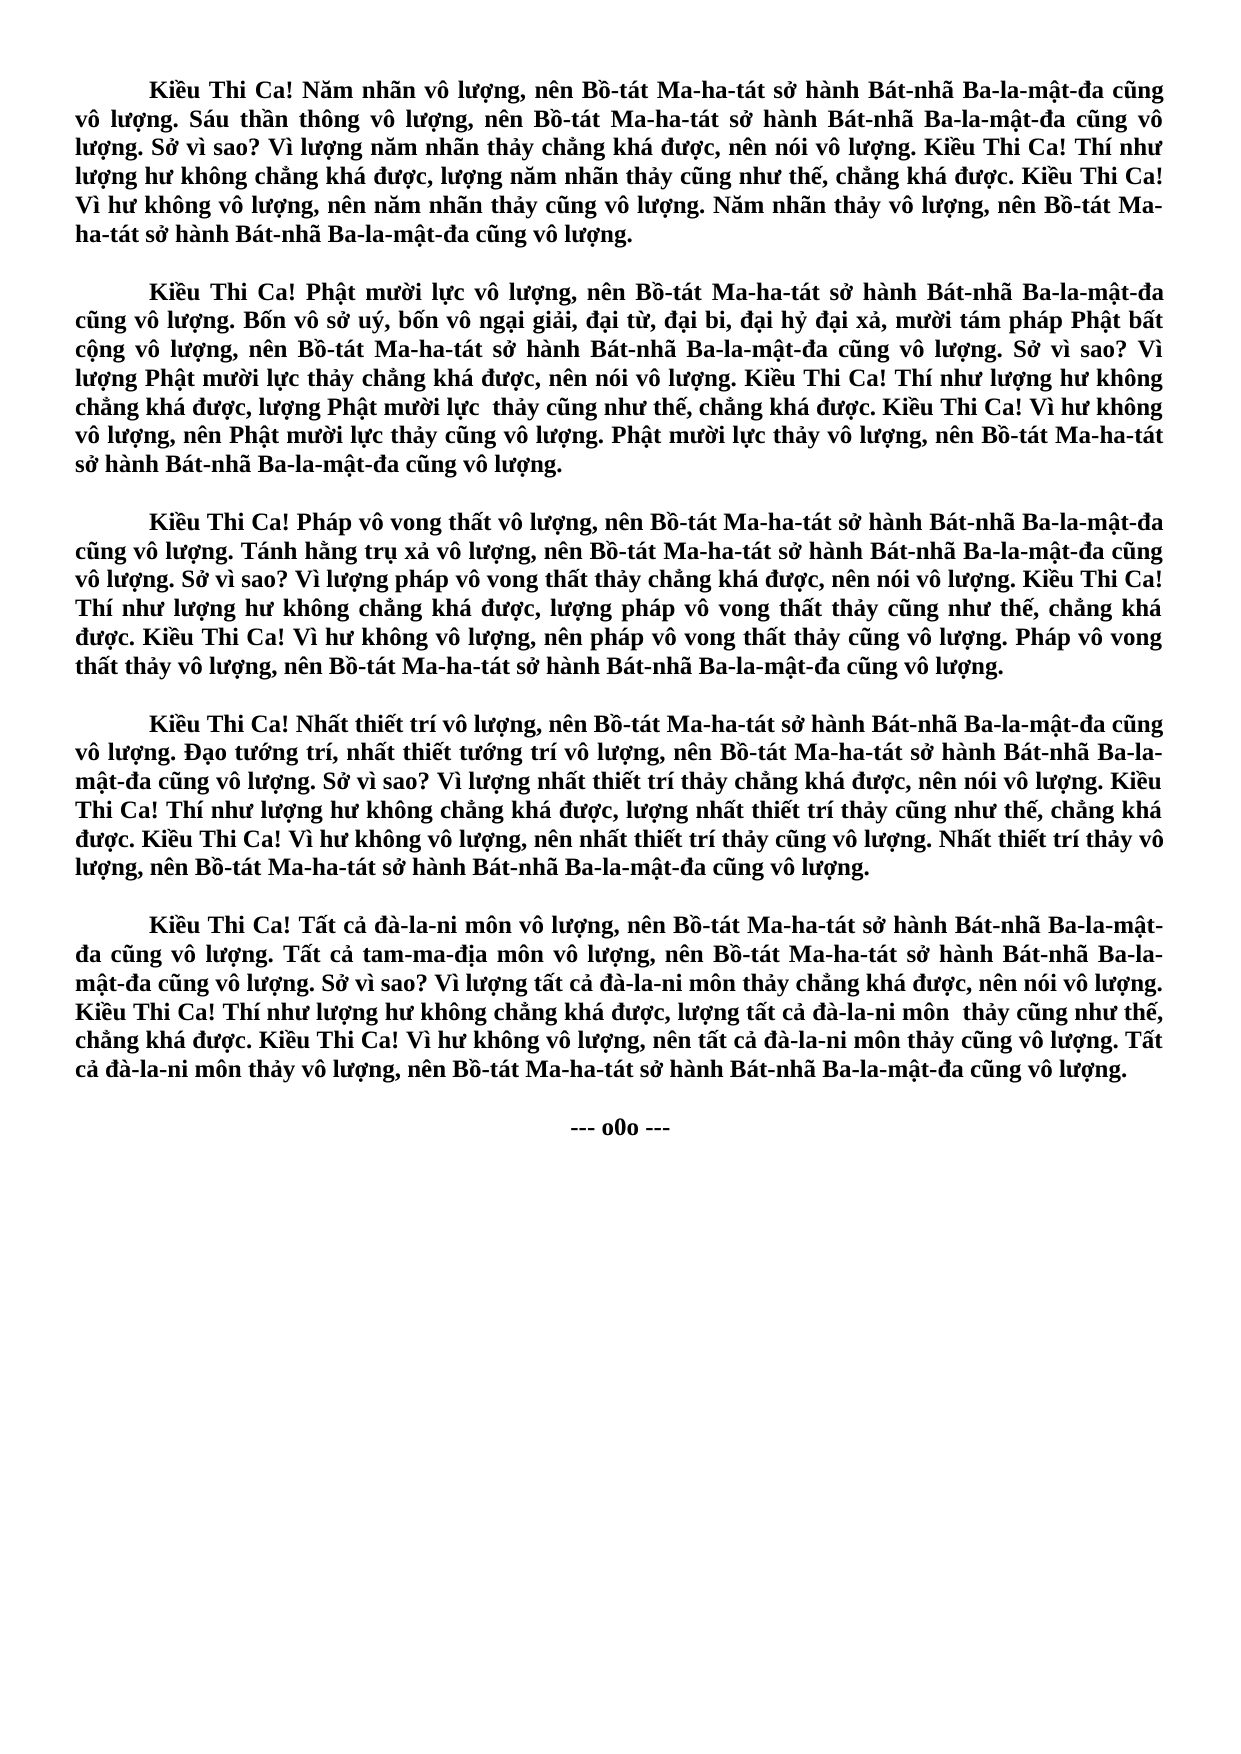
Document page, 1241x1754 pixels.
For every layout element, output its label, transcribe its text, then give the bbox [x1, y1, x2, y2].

text --- o0o --- [75, 1112, 1165, 1141]
text Kiều Thi Ca! Pháp vô vong thất vô lượng, nên Bồ-tát Ma-ha-tát sở hành Bát-nhã Ba-la-mật-đa cũng vô lượng. Tánh hằng trụ xả vô lượng, nên Bồ-tát Ma-ha-tát sở hành Bát-nhã Ba-la-mật-đa cũng vô lượng. Sở vì sao? Vì lượng pháp vô vong thất thảy chẳng khá được, nên nói vô lượng. Kiều Thi Ca! Thí như lượng hư không chẳng khá được, lượng pháp vô vong thất thảy cũng như thế, chẳng khá được. Kiều Thi Ca! Vì hư không vô lượng, nên pháp vô vong thất thảy cũng vô lượng. Pháp vô vong thất thảy vô lượng, nên Bồ-tát Ma-ha-tát sở hành Bát-nhã Ba-la-mật-đa cũng vô lượng. [75, 507, 1165, 679]
text Kiều Thi Ca! Phật mười lực vô lượng, nên Bồ-tát Ma-ha-tát sở hành Bát-nhã Ba-la-mật-đa cũng vô lượng. Bốn vô sở uý, bốn vô ngại giải, đại từ, đại bi, đại hỷ đại xả, mười tám pháp Phật bất cộng vô lượng, nên Bồ-tát Ma-ha-tát sở hành Bát-nhã Ba-la-mật-đa cũng vô lượng. Sở vì sao? Vì lượng Phật mười lực thảy chẳng khá được, nên nói vô lượng. Kiều Thi Ca! Thí như lượng hư không chẳng khá được, lượng Phật mười lực thảy cũng như thế, chẳng khá được. Kiều Thi Ca! Vì hư không vô lượng, nên Phật mười lực thảy cũng vô lượng. Phật mười lực thảy vô lượng, nên Bồ-tát Ma-ha-tát sở hành Bát-nhã Ba-la-mật-đa cũng vô lượng. [75, 277, 1165, 478]
text Kiều Thi Ca! Tất cả đà-la-ni môn vô lượng, nên Bồ-tát Ma-ha-tát sở hành Bát-nhã Ba-la-mật-đa cũng vô lượng. Tất cả tam-ma-địa môn vô lượng, nên Bồ-tát Ma-ha-tát sở hành Bát-nhã Ba-la-mật-đa cũng vô lượng. Sở vì sao? Vì lượng tất cả đà-la-ni môn thảy chẳng khá được, nên nói vô lượng. Kiều Thi Ca! Thí như lượng hư không chẳng khá được, lượng tất cả đà-la-ni môn thảy cũng như thế, chẳng khá được. Kiều Thi Ca! Vì hư không vô lượng, nên tất cả đà-la-ni môn thảy cũng vô lượng. Tất cả đà-la-ni môn thảy vô lượng, nên Bồ-tát Ma-ha-tát sở hành Bát-nhã Ba-la-mật-đa cũng vô lượng. [75, 910, 1165, 1083]
text Kiều Thi Ca! Năm nhãn vô lượng, nên Bồ-tát Ma-ha-tát sở hành Bát-nhã Ba-la-mật-đa cũng vô lượng. Sáu thần thông vô lượng, nên Bồ-tát Ma-ha-tát sở hành Bát-nhã Ba-la-mật-đa cũng vô lượng. Sở vì sao? Vì lượng năm nhãn thảy chẳng khá được, nên nói vô lượng. Kiều Thi Ca! Thí như lượng hư không chẳng khá được, lượng năm nhãn thảy cũng như thế, chẳng khá được. Kiều Thi Ca! Vì hư không vô lượng, nên năm nhãn thảy cũng vô lượng. Năm nhãn thảy vô lượng, nên Bồ-tát Ma-ha-tát sở hành Bát-nhã Ba-la-mật-đa cũng vô lượng. [75, 75, 1165, 247]
text Kiều Thi Ca! Nhất thiết trí vô lượng, nên Bồ-tát Ma-ha-tát sở hành Bát-nhã Ba-la-mật-đa cũng vô lượng. Đạo tướng trí, nhất thiết tướng trí vô lượng, nên Bồ-tát Ma-ha-tát sở hành Bát-nhã Ba-la-mật-đa cũng vô lượng. Sở vì sao? Vì lượng nhất thiết trí thảy chẳng khá được, nên nói vô lượng. Kiều Thi Ca! Thí như lượng hư không chẳng khá được, lượng nhất thiết trí thảy cũng như thế, chẳng khá được. Kiều Thi Ca! Vì hư không vô lượng, nên nhất thiết trí thảy cũng vô lượng. Nhất thiết trí thảy vô lượng, nên Bồ-tát Ma-ha-tát sở hành Bát-nhã Ba-la-mật-đa cũng vô lượng. [75, 709, 1165, 881]
